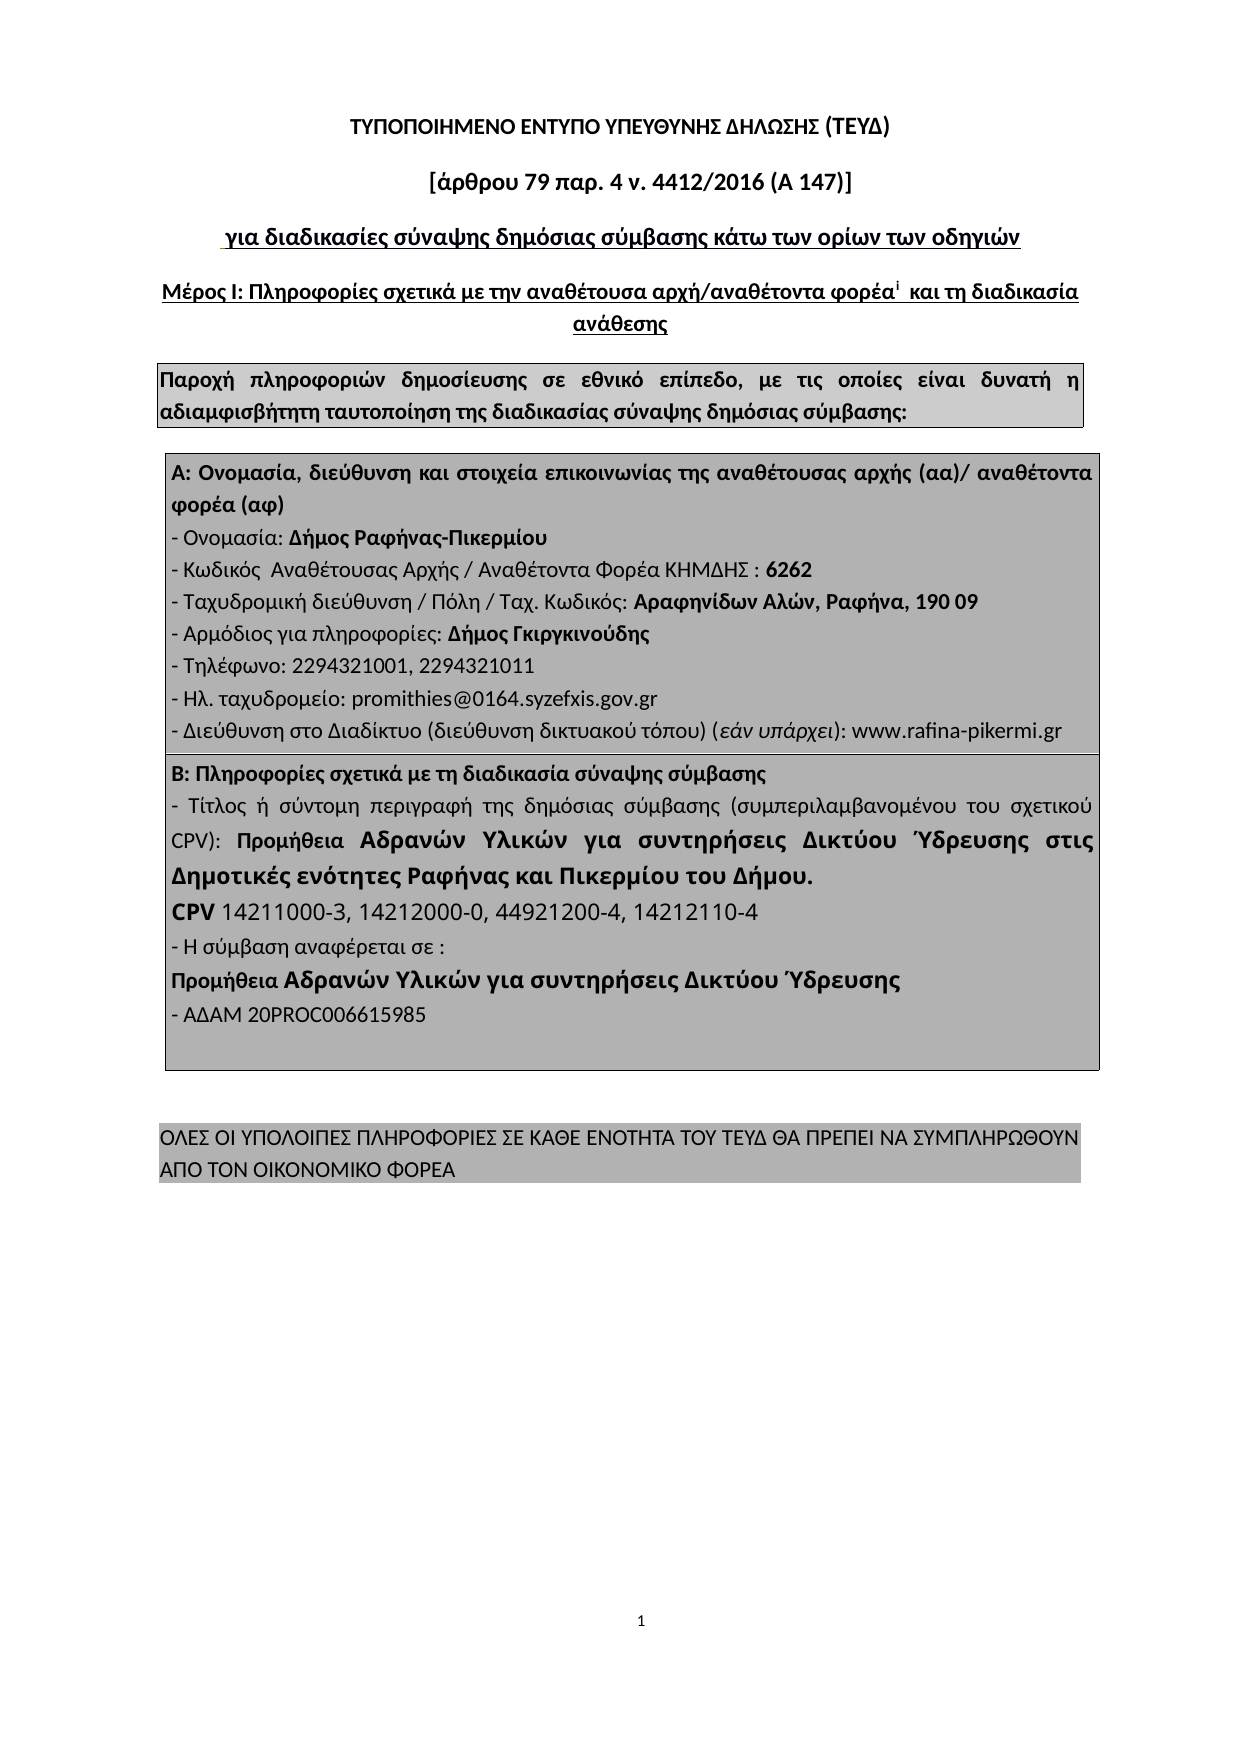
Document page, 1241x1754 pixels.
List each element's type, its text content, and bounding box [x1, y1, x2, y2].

table_header Α: Ονομασία, διεύθυνση και στοιχεία επικοινωνίας της αναθέτουσας αρχής (αα)/ αναθέτοντα φορέα (αφ) - Ονομασία: Δήμος Ραφήνας-Πικερμίου - Κωδικός Αναθέτουσας Αρχής / Αναθέτοντα Φορέα ΚΗΜΔΗΣ : 6262 - Ταχυδρομική διεύθυνση / Πόλη / Ταχ. Κωδικός: Αραφηνίδων Αλών, Ραφήνα, 190 09 - Αρμόδιος για πληροφορίες: Δήμος Γκιργκινούδης - Τηλέφωνο: 2294321001, 2294321011 - Ηλ. ταχυδρομείο: promithies@0164.syzefxis.gov.gr - Διεύθυνση στο Διαδίκτυο (διεύθυνση δικτυακού τόπου) (εάν υπάρχει): www.rafina-pikermi.gr [166, 454, 1099, 753]
text ΟΛΕΣ ΟΙ ΥΠΟΛΟΙΠΕΣ ΠΛΗΡΟΦΟΡΙΕΣ ΣΕ ΚΑΘΕ ΕΝΟΤΗΤΑ ΤΟΥ ΤΕΥΔ ΘΑ ΠΡΕΠΕΙ ΝΑ ΣΥΜΠΛΗΡΩΘΟΥΝ ΑΠΟ ΤΟΝ ΟΙΚΟΝΟΜΙΚΟ ΦΟΡΕΑ [159, 1123, 1081, 1183]
text Μέρος Ι: Πληροφορίες σχετικά με την αναθέτουσα αρχή/αναθέτοντα φορέα και τη διαδικασία ανάθεσης [159, 277, 1081, 338]
text Παροχή πληροφοριών δημοσίευσης σε εθνικό επίπεδο, με τις οποίες είναι δυνατή η αδιαμφισβήτητη ταυτοποίηση της διαδικασίας σύναψης δημόσιας σύμβασης: [158, 364, 1083, 427]
text ΤΥΠΟΠΟΙΗΜΕΝΟ ΕΝΤΥΠΟ ΥΠΕΥΘΥΝΗΣ ΔΗΛΩΣΗΣ (TEΥΔ) [159, 110, 1081, 140]
text για διαδικασίες σύναψης δημόσιας σύμβασης κάτω των ορίων των οδηγιών [159, 222, 1081, 252]
table_cell Β: Πληροφορίες σχετικά με τη διαδικασία σύναψης σύμβασης - Τίτλος ή σύντομη περιγραφή της δημόσιας σύμβασης (συμπεριλαμβανομένου του σχετικού CPV): Προμήθεια Αδρανών Υλικών για συντηρήσεις Δικτύου Ύδρευσης στις Δημοτικές ενότητες Ραφήνας και Πικερμίου του Δήμου. CPV 14211000-3, 14212000-0, 44921200-4, 14212110-4 - Η σύμβαση αναφέρεται σε : Προμήθεια Αδρανών Υλικών για συντηρήσεις Δικτύου Ύδρευσης - ΑΔΑΜ 20PROC006615985 [166, 755, 1099, 1070]
text [άρθρου 79 παρ. 4 ν. 4412/2016 (Α 147)] [159, 166, 1081, 196]
